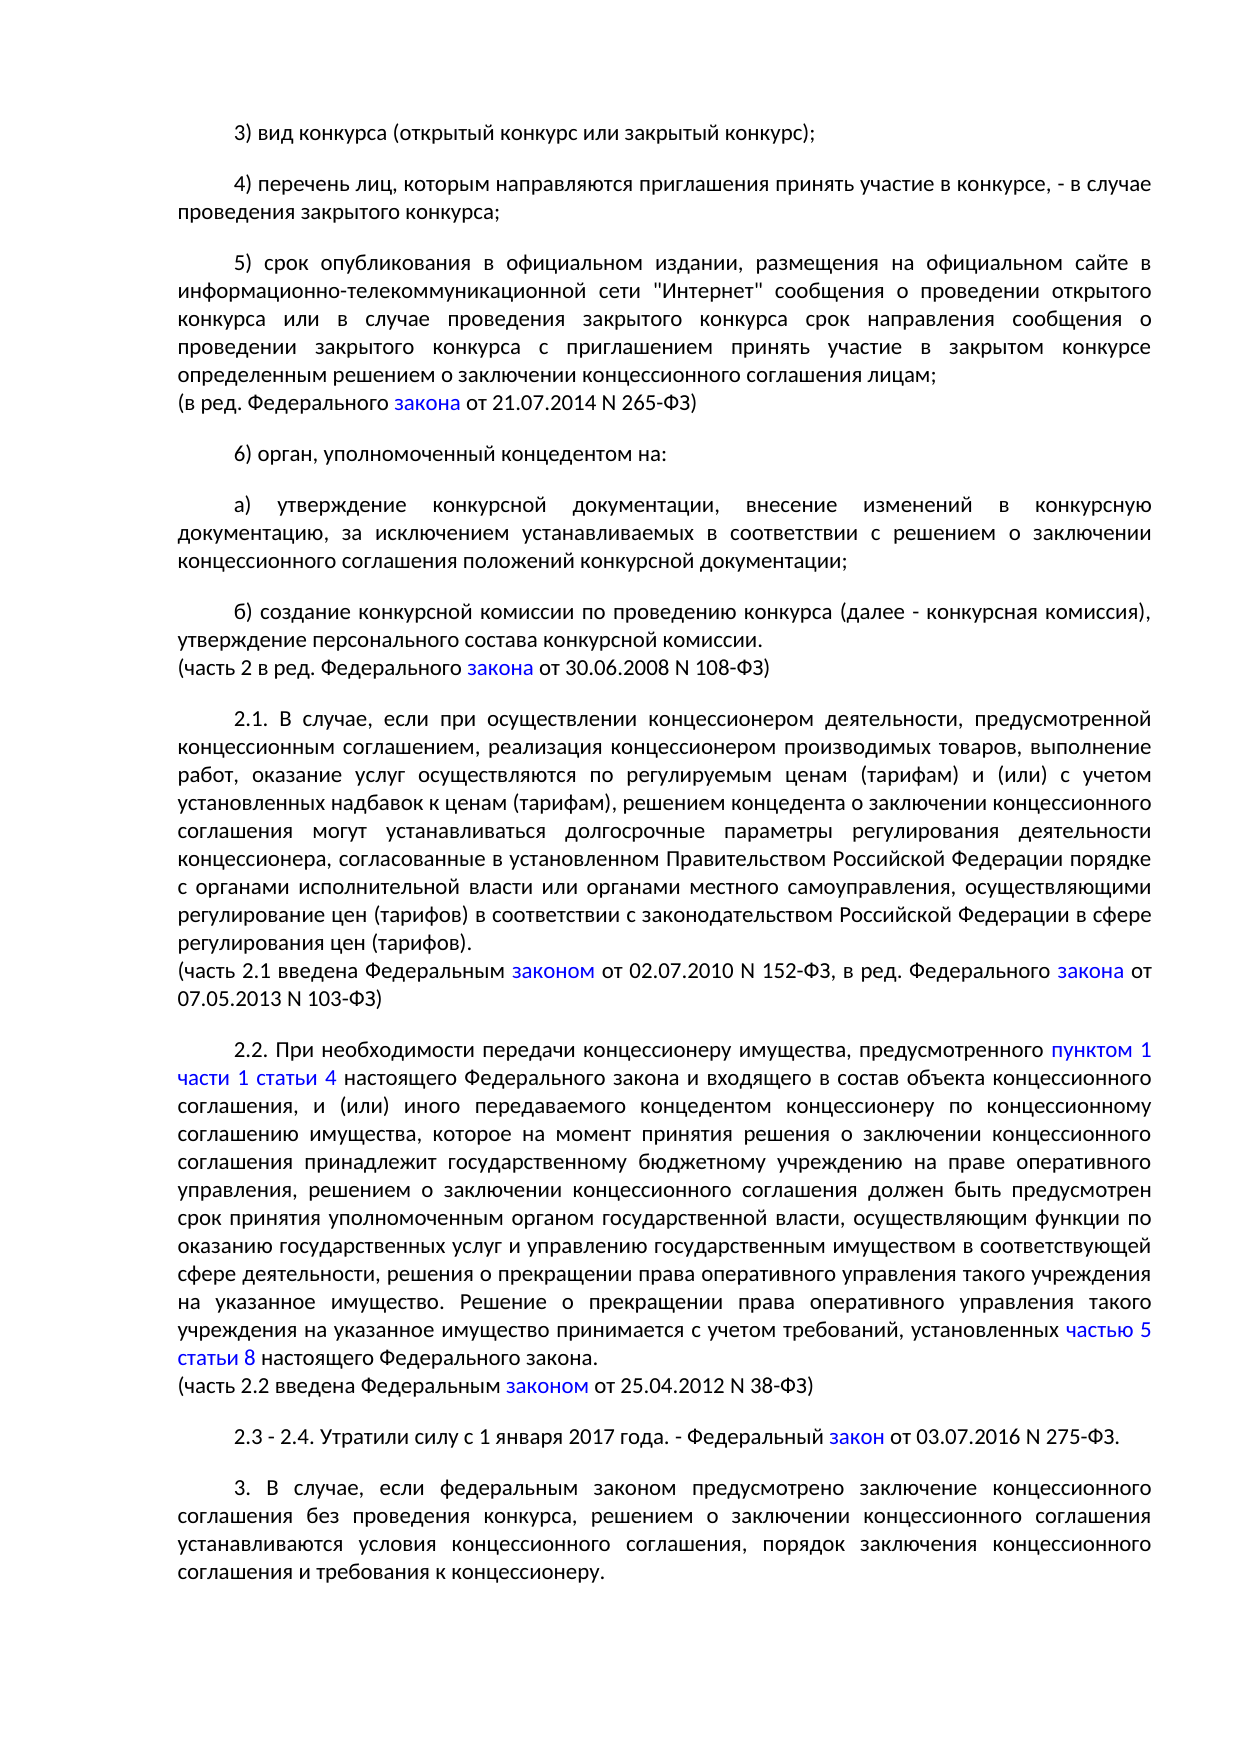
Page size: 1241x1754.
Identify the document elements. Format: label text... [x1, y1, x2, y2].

text а) утверждение конкурсной документации, внесение изменений в конкурсную документацию, за исключением устанавливаемых в соответствии с решением о заключении концессионного соглашения положений конкурсной документации; [177, 490, 1152, 574]
text 4) перечень лиц, которым направляются приглашения принять участие в конкурсе, - в случае проведения закрытого конкурса; [177, 169, 1152, 225]
text 5) срок опубликования в официальном издании, размещения на официальном сайте в информационно-телекоммуникационной сети "Интернет" сообщения о проведении открытого конкурса или в случае проведения закрытого конкурса срок направления сообщения о проведении закрытого конкурса с приглашением принять участие в закрытом конкурсе определенным решением о заключении концессионного соглашения лицам; [177, 248, 1152, 388]
text (часть 2 в ред. Федерального закона от 30.06.2008 N 108-ФЗ) [177, 653, 1152, 681]
text 2.3 - 2.4. Утратили силу с 1 января 2017 года. - Федеральный закон от 03.07.2016 N 275-ФЗ. [177, 1422, 1152, 1450]
text 3. В случае, если федеральным законом предусмотрено заключение концессионного соглашения без проведения конкурса, решением о заключении концессионного соглашения устанавливаются условия концессионного соглашения, порядок заключения концессионного соглашения и требования к концессионеру. [177, 1473, 1152, 1585]
text 6) орган, уполномоченный концедентом на: [177, 439, 1152, 467]
text 3) вид конкурса (открытый конкурс или закрытый конкурс); [177, 118, 1152, 146]
text (часть 2.2 введена Федеральным законом от 25.04.2012 N 38-ФЗ) [177, 1371, 1152, 1399]
text 2.2. При необходимости передачи концессионеру имущества, предусмотренного пунктом 1 части 1 статьи 4 настоящего Федерального закона и входящего в состав объекта концессионного соглашения, и (или) иного передаваемого концедентом концессионеру по концессионному соглашению имущества, которое на момент принятия решения о заключении концессионного соглашения принадлежит государственному бюджетному учреждению на праве оперативного управления, решением о заключении концессионного соглашения должен быть предусмотрен срок принятия уполномоченным органом государственной власти, осуществляющим функции по оказанию государственных услуг и управлению государственным имуществом в соответствующей сфере деятельности, решения о прекращении права оперативного управления такого учреждения на указанное имущество. Решение о прекращении права оперативного управления такого учреждения на указанное имущество принимается с учетом требований, установленных частью 5 статьи 8 настоящего Федерального закона. [177, 1035, 1152, 1371]
text (в ред. Федерального закона от 21.07.2014 N 265-ФЗ) [177, 388, 1152, 416]
text (часть 2.1 введена Федеральным законом от 02.07.2010 N 152-ФЗ, в ред. Федерального закона от 07.05.2013 N 103-ФЗ) [177, 956, 1152, 1012]
text б) создание конкурсной комиссии по проведению конкурса (далее - конкурсная комиссия), утверждение персонального состава конкурсной комиссии. [177, 597, 1152, 653]
text 2.1. В случае, если при осуществлении концессионером деятельности, предусмотренной концессионным соглашением, реализация концессионером производимых товаров, выполнение работ, оказание услуг осуществляются по регулируемым ценам (тарифам) и (или) с учетом установленных надбавок к ценам (тарифам), решением концедента о заключении концессионного соглашения могут устанавливаться долгосрочные параметры регулирования деятельности концессионера, согласованные в установленном Правительством Российской Федерации порядке с органами исполнительной власти или органами местного самоуправления, осуществляющими регулирование цен (тарифов) в соответствии с законодательством Российской Федерации в сфере регулирования цен (тарифов). [177, 704, 1152, 956]
